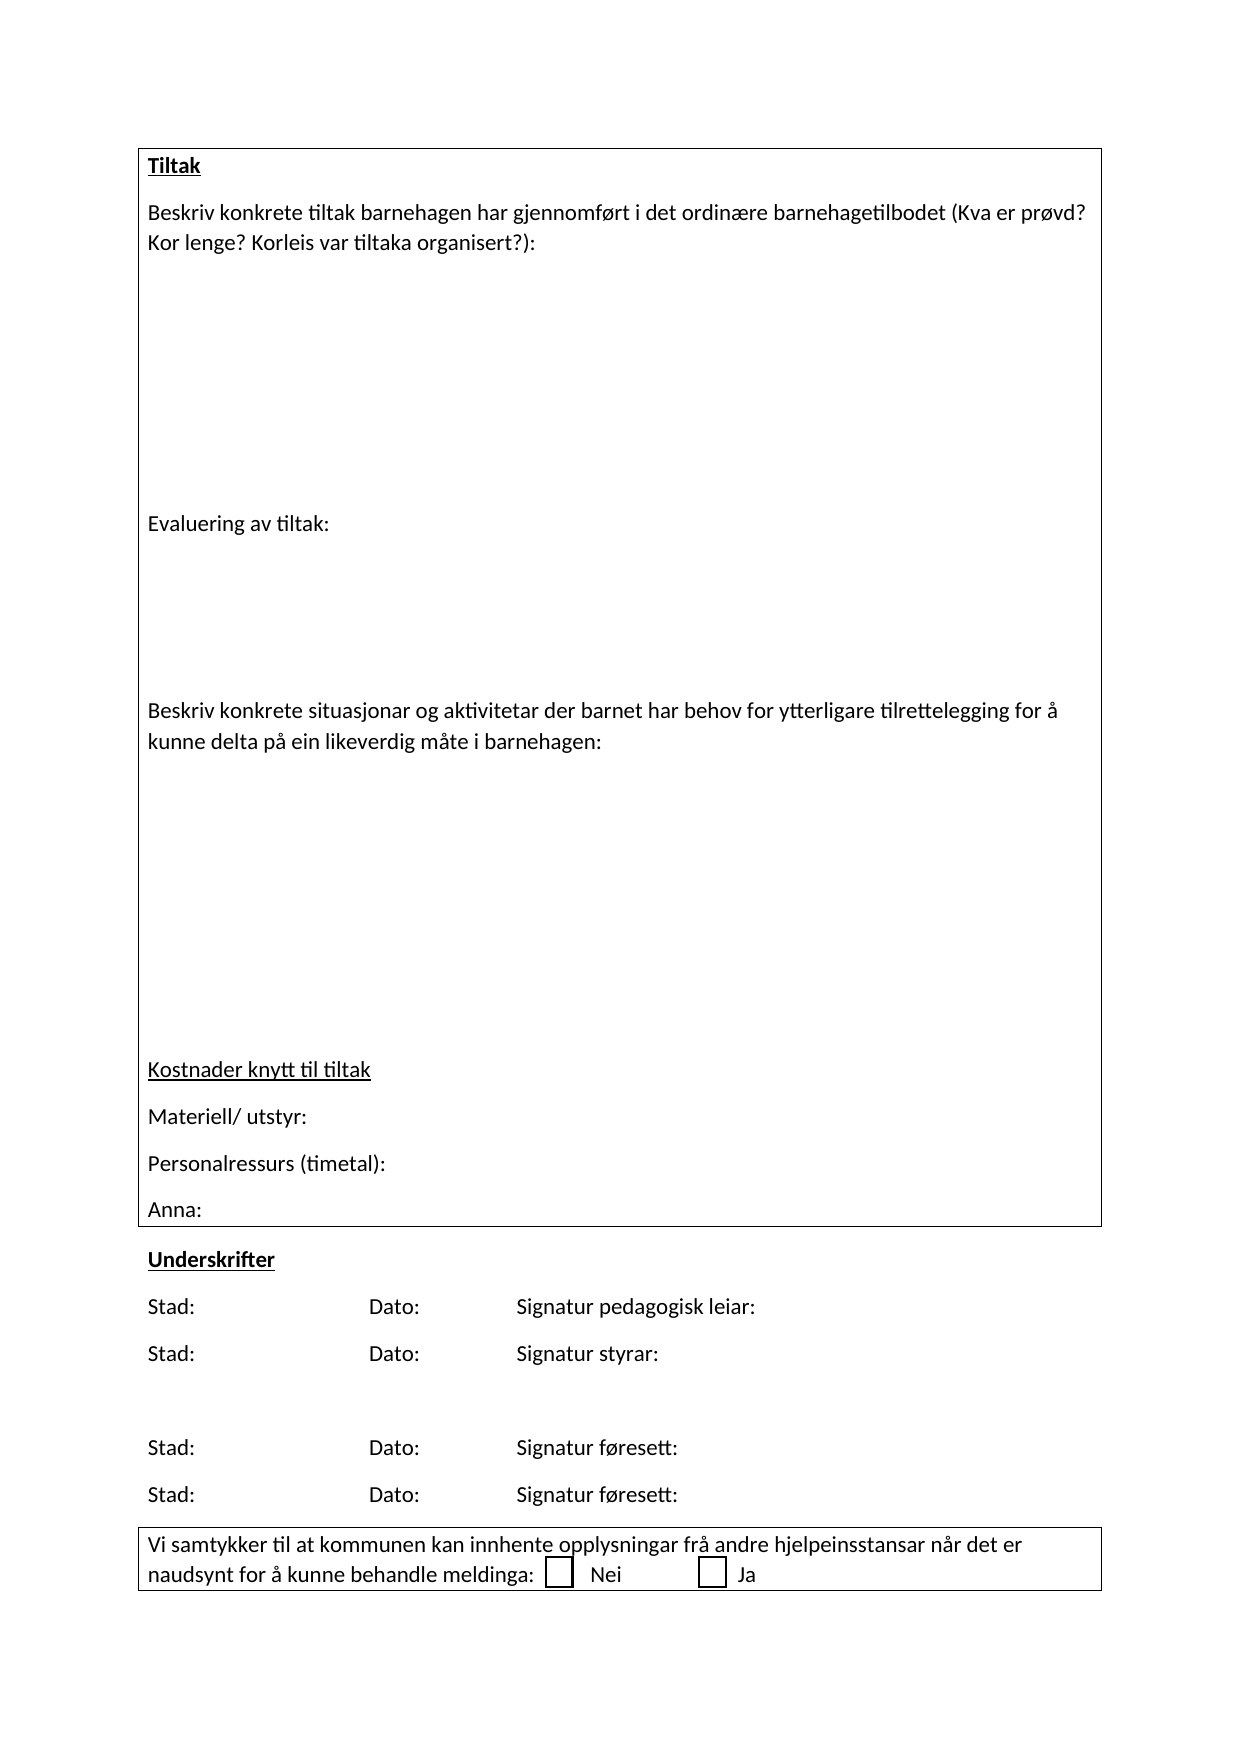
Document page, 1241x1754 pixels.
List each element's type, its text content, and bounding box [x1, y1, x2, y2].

text Underskrifter [148, 1246, 1093, 1273]
text Stad: Dato: Signatur føresett: [148, 1433, 1093, 1461]
text Evaluering av tiltak: [139, 506, 1101, 537]
text Kostnader knytt til tiltak [139, 1052, 1101, 1083]
text Stad: Dato: Signatur styrar: [148, 1339, 1093, 1367]
text Anna: [139, 1192, 1101, 1226]
text Stad: Dato: Signatur pedagogisk leiar: [148, 1292, 1093, 1320]
text Materiell/ utstyr: [139, 1099, 1101, 1130]
text Stad: Dato: Signatur føresett: [148, 1480, 1093, 1508]
text Beskriv konkrete situasjonar og aktivitetar der barnet har behov for ytterligare tilrettelegging for å kunne delta på ein likeverdig måte i barnehagen: [139, 693, 1101, 755]
text Tiltak [139, 149, 1101, 179]
text Beskriv konkrete tiltak barnehagen har gjennomført i det ordinære barnehagetilbodet (Kva er prøvd? Kor lenge? Korleis var tiltaka organisert?): [139, 194, 1101, 256]
text Vi samtykker til at kommunen kan innhente opplysningar frå andre hjelpeinsstansar når det er naudsynt for å kunne behandle meldinga: Nei Ja [139, 1528, 1101, 1590]
text Personalressurs (timetal): [139, 1146, 1101, 1177]
